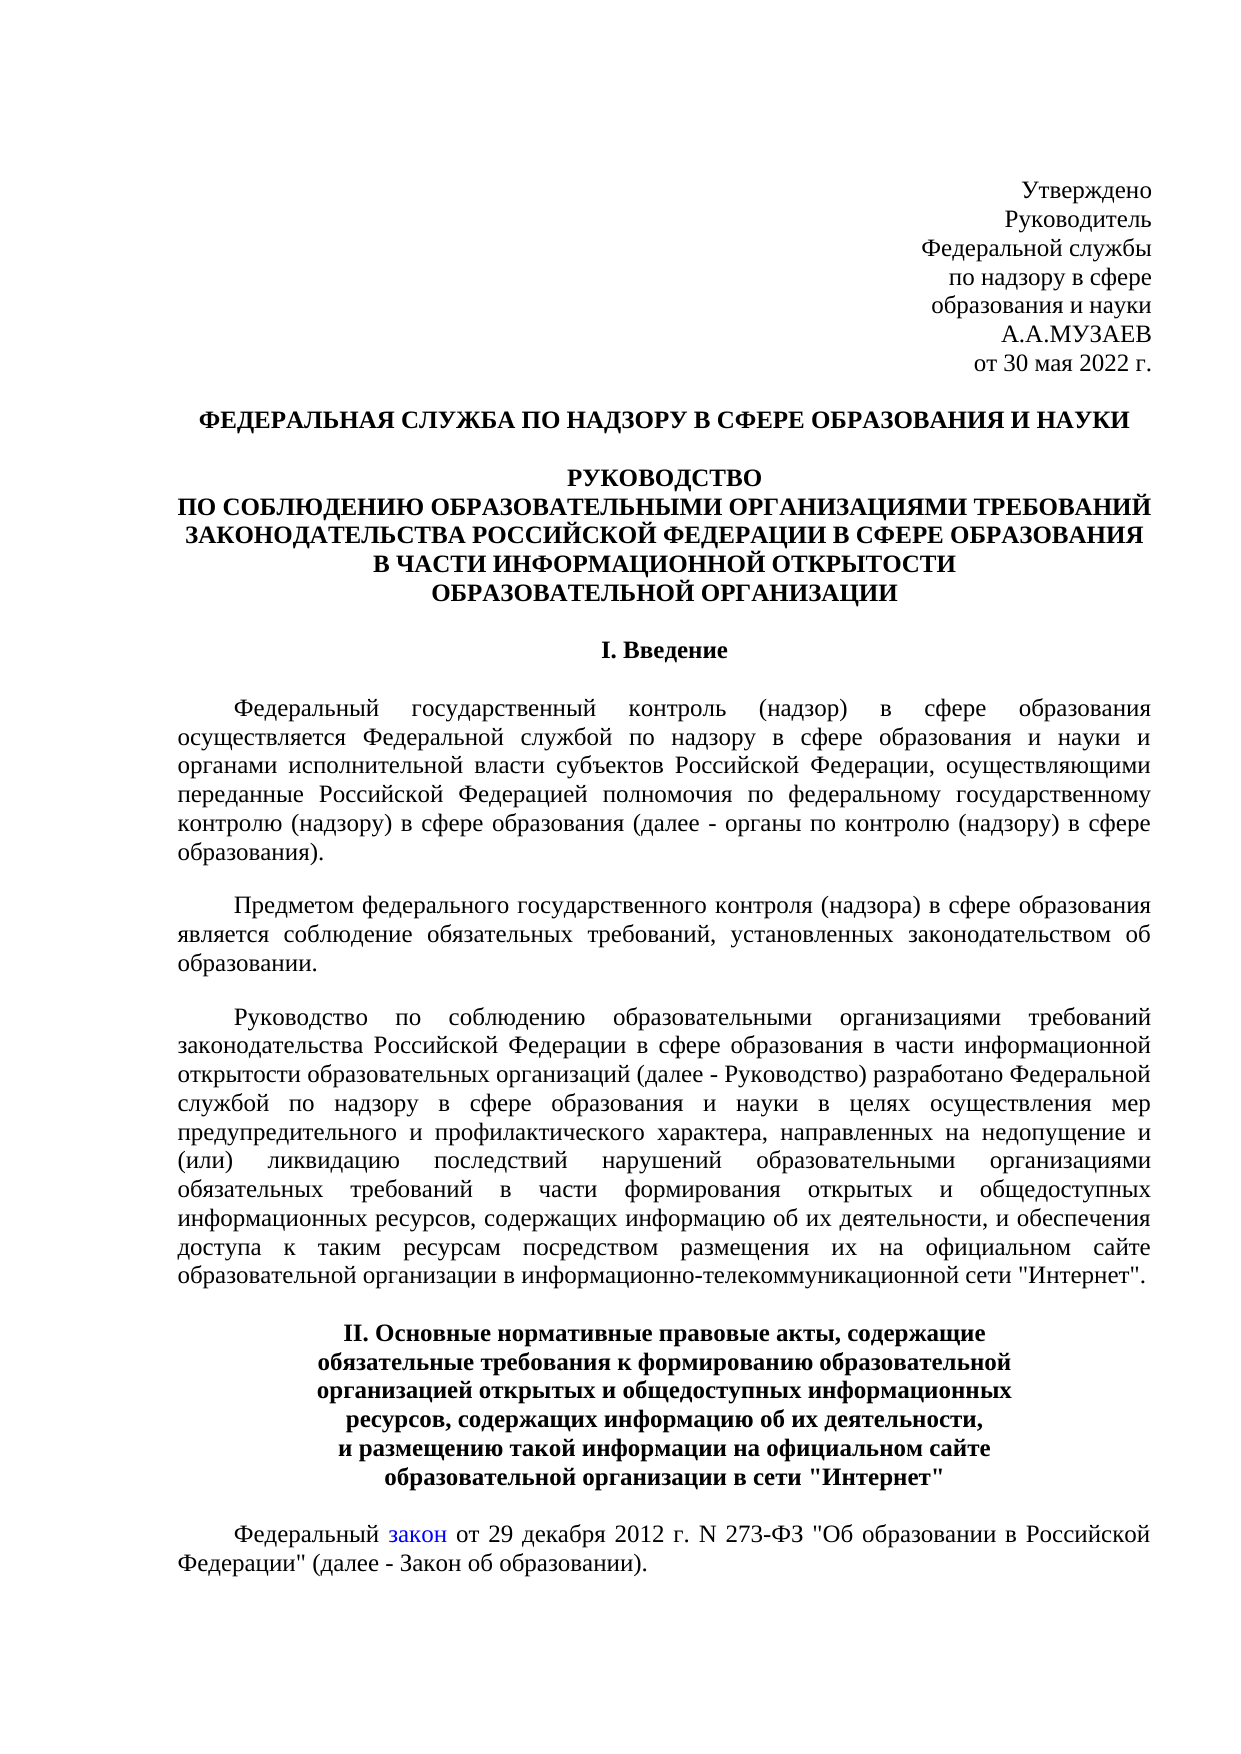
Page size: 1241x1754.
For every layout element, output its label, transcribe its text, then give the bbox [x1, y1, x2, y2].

title обязательные требования к формированию образовательной [177, 1347, 1152, 1375]
text Федеральной службы [177, 233, 1152, 262]
title образовательной организации в сети "Интернет" [177, 1462, 1152, 1490]
text Федеральный закон от 29 декабря 2012 г. N 273-ФЗ "Об образовании в Российской Федерации" (далее - Закон об образовании). [177, 1519, 1152, 1577]
title ФЕДЕРАЛЬНАЯ СЛУЖБА ПО НАДЗОРУ В СФЕРЕ ОБРАЗОВАНИЯ И НАУКИ [177, 405, 1152, 434]
text образования и науки [177, 290, 1152, 319]
title ресурсов, содержащих информацию об их деятельности, [177, 1404, 1152, 1433]
text Федеральный государственный контроль (надзор) в сфере образования осуществляется Федеральной службой по надзору в сфере образования и науки и органами исполнительной власти субъектов Российской Федерации, осуществляющими переданные Российской Федерацией полномочия по федеральному государственному контролю (надзору) в сфере образования (далее - органы по контролю (надзору) в сфере образования). [177, 693, 1152, 865]
title ОБРАЗОВАТЕЛЬНОЙ ОРГАНИЗАЦИИ [177, 578, 1152, 607]
title организацией открытых и общедоступных информационных [177, 1375, 1152, 1404]
title ПО СОБЛЮДЕНИЮ ОБРАЗОВАТЕЛЬНЫМИ ОРГАНИЗАЦИЯМИ ТРЕБОВАНИЙ [177, 492, 1152, 520]
title ЗАКОНОДАТЕЛЬСТВА РОССИЙСКОЙ ФЕДЕРАЦИИ В СФЕРЕ ОБРАЗОВАНИЯ [177, 520, 1152, 549]
title РУКОВОДСТВО [177, 463, 1152, 492]
text Руководство по соблюдению образовательными организациями требований законодательства Российской Федерации в сфере образования в части информационной открытости образовательных организаций (далее - Руководство) разработано Федеральной службой по надзору в сфере образования и науки в целях осуществления мер предупредительного и профилактического характера, направленных на недопущение и (или) ликвидацию последствий нарушений образовательными организациями обязательных требований в части формирования открытых и общедоступных информационных ресурсов, содержащих информацию об их деятельности, и обеспечения доступа к таким ресурсам посредством размещения их на официальном сайте образовательной организации в информационно-телекоммуникационной сети "Интернет". [177, 1002, 1152, 1289]
text Предметом федерального государственного контроля (надзора) в сфере образования является соблюдение обязательных требований, установленных законодательством об образовании. [177, 890, 1152, 977]
title и размещению такой информации на официальном сайте [177, 1433, 1152, 1462]
text по надзору в сфере [177, 262, 1152, 290]
text А.А.МУЗАЕВ [177, 319, 1152, 348]
text Руководитель [177, 204, 1152, 233]
text от 30 мая 2022 г. [177, 348, 1152, 377]
text Утверждено [177, 175, 1152, 204]
title В ЧАСТИ ИНФОРМАЦИОННОЙ ОТКРЫТОСТИ [177, 549, 1152, 578]
title I. Введение [177, 635, 1152, 664]
title II. Основные нормативные правовые акты, содержащие [177, 1318, 1152, 1347]
